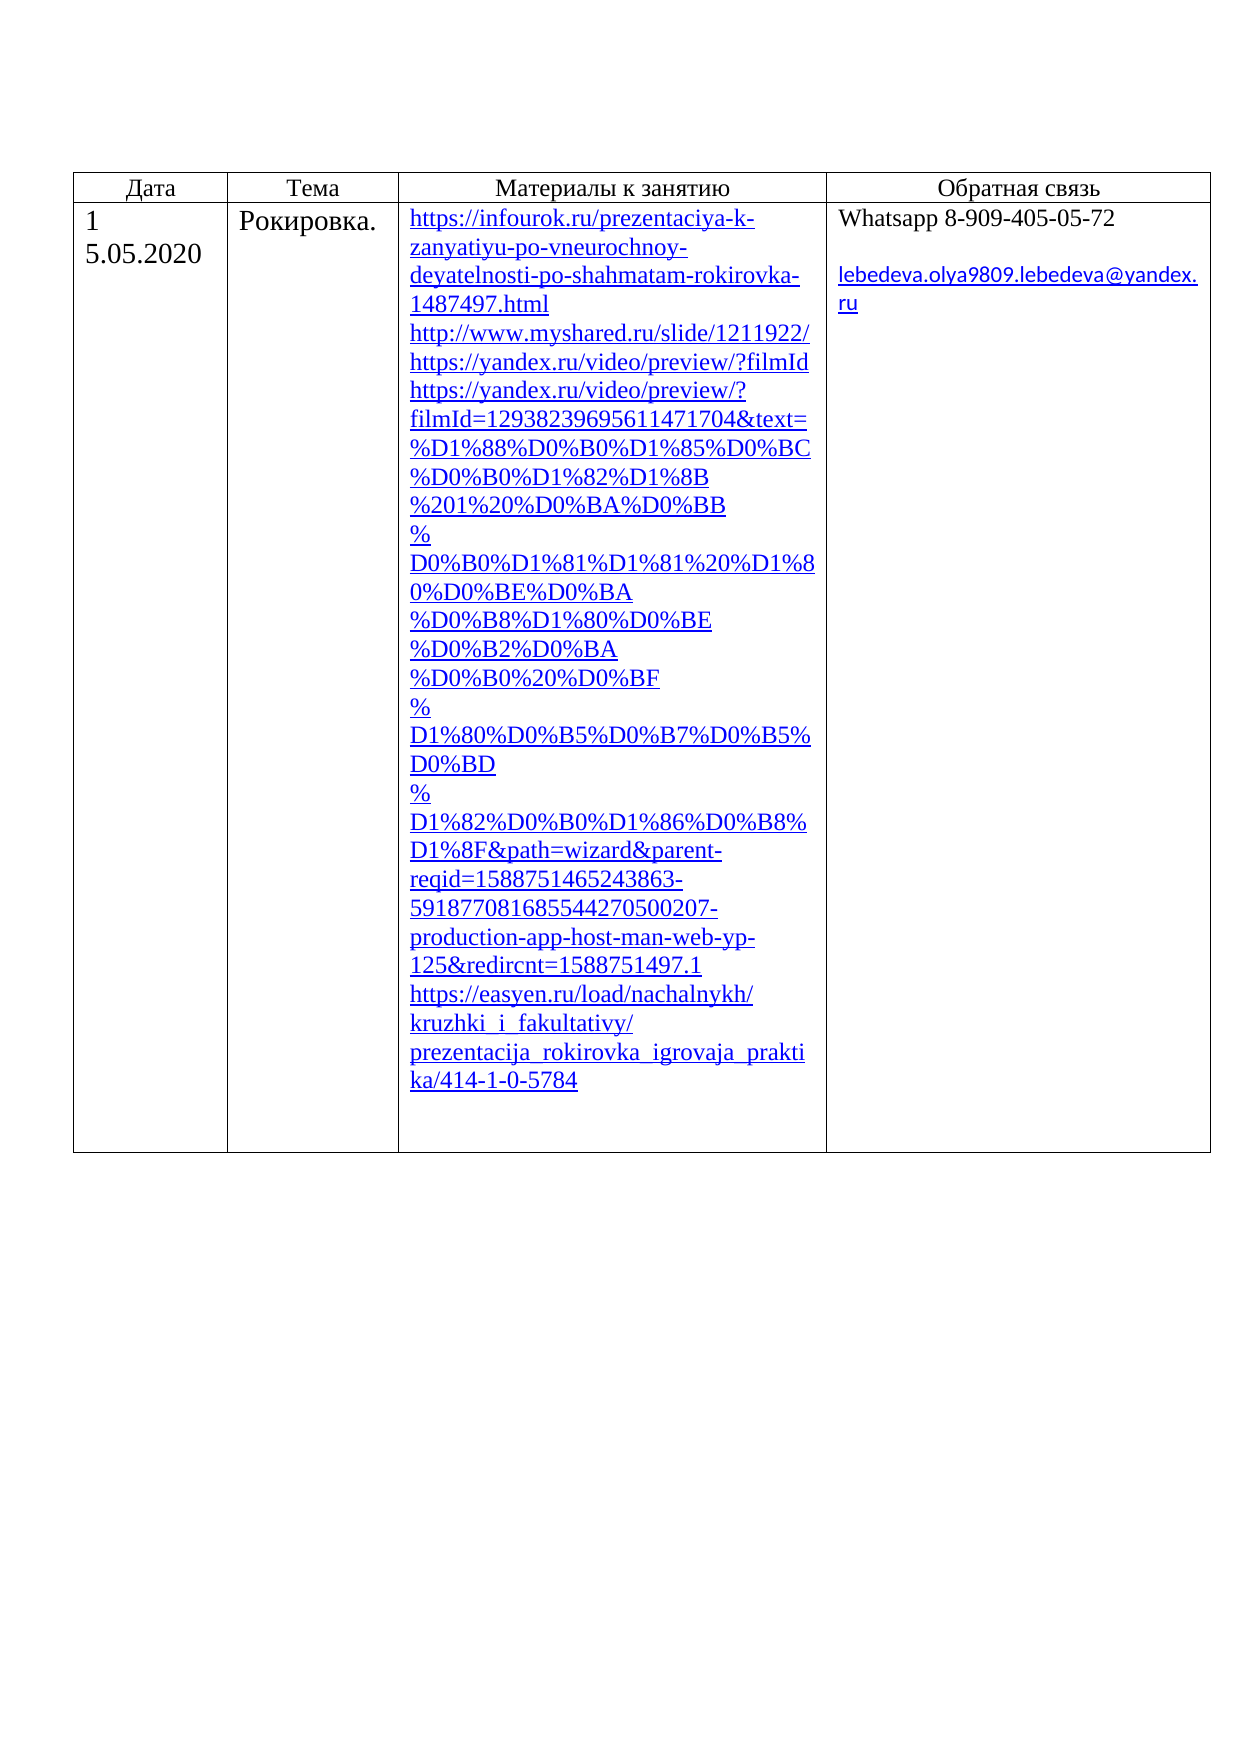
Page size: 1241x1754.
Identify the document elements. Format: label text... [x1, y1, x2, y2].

table_cell Whatsapp 8-909-405-05-72 lebedeva.olya9809.lebedeva@yandex.ru [827, 203, 1210, 1152]
table_header Обратная связь [827, 173, 1210, 202]
table_header Дата [74, 173, 227, 202]
table_header Тема [228, 173, 398, 202]
table_header Материалы к занятию [399, 173, 826, 202]
table_cell Рокировка. [228, 203, 398, 1152]
table_cell 15.05.2020 [74, 203, 227, 1152]
table_cell https://infourok.ru/prezentaciya-k-zanyatiyu-po-vneurochnoy-deyatelnosti-po-shahmatam-rokirovka-1487497.html http://www.myshared.ru/slide/1211922/ https://yandex.ru/video/preview/?filmId https://yandex.ru/video/preview/?filmId=12938239695611471704&text=%D1%88%D0%B0%D1%85%D0%BC%D0%B0%D1%82%D1%8B%201%20%D0%BA%D0%BB%D0%B0%D1%81%D1%81%20%D1%80%D0%BE%D0%BA%D0%B8%D1%80%D0%BE%D0%B2%D0%BA%D0%B0%20%D0%BF%D1%80%D0%B5%D0%B7%D0%B5%D0%BD%D1%82%D0%B0%D1%86%D0%B8%D1%8F&path=wizard&parent-reqid=1588751465243863-591877081685544270500207-production-app-host-man-web-yp-125&redircnt=1588751497.1 https://easyen.ru/load/nachalnykh/kruzhki_i_fakultativy/prezentacija_rokirovka_igrovaja_praktika/414-1-0-5784 [399, 203, 826, 1152]
